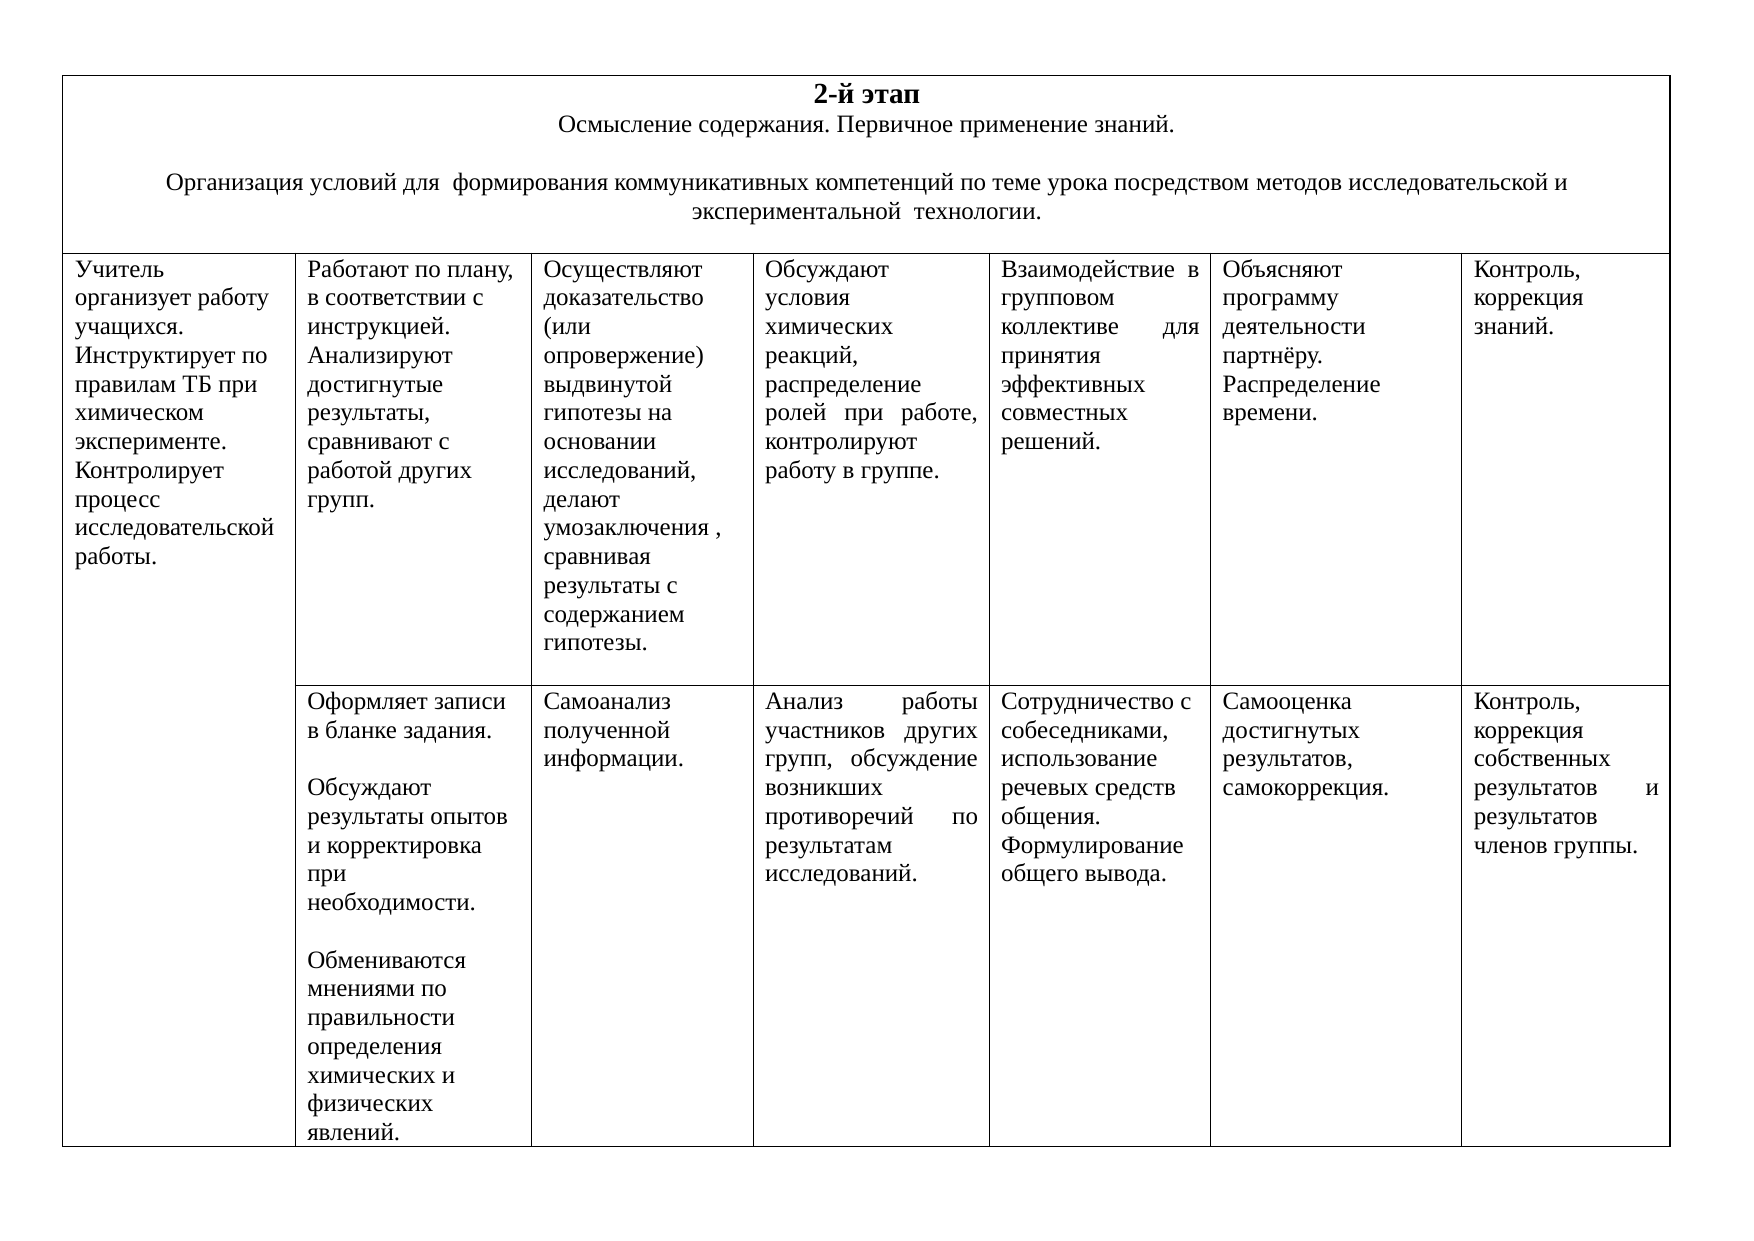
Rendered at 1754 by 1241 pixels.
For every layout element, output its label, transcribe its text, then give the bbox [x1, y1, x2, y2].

table_cell Учитель организует работу учащихся. Инструктирует по правилам ТБ при химическом эксперименте. Контролирует процесс исследовательской работы. [63, 254, 295, 1146]
table_cell Контроль, коррекция собственных результатов и результатов членов группы. [1462, 686, 1669, 1146]
table_cell Сотрудничество с собеседниками, использование речевых средств общения. Формулирование общего вывода. [990, 686, 1210, 1146]
table_cell Объясняют программу деятельности партнёру. Распределение времени. [1211, 254, 1461, 685]
table_cell Анализ работы участников других групп, обсуждение возникших противоречий по результатам исследований. [754, 686, 989, 1146]
table_cell Оформляет записи в бланке задания. Обсуждают результаты опытов и корректировка при необходимости. Обмениваются мнениями по правильности определения химических и физических явлений. [296, 686, 531, 1146]
table_header 2-й этап Осмысление содержания. Первичное применение знаний. Организация условий для формирования коммуникативных компетенций по теме урока посредством методов исследовательской и экспериментальной технологии. [63, 76, 1669, 253]
table_cell Работают по плану, в соответствии с инструкцией. Анализируют достигнутые результаты, сравнивают с работой других групп. [296, 254, 531, 685]
table_cell Взаимодействие в групповом коллективе для принятия эффективных совместных решений. [990, 254, 1210, 685]
table_cell Самооценка достигнутых результатов, самокоррекция. [1211, 686, 1461, 1146]
table_cell Обсуждают условия химических реакций, распределение ролей при работе, контролируют работу в группе. [754, 254, 989, 685]
table_cell Контроль, коррекция знаний. [1462, 254, 1669, 685]
table_cell Осуществляют доказательство (или опровержение) выдвинутой гипотезы на основании исследований, делают умозаключения , сравнивая результаты с содержанием гипотезы. [532, 254, 753, 685]
table_cell Самоанализ полученной информации. [532, 686, 753, 1146]
